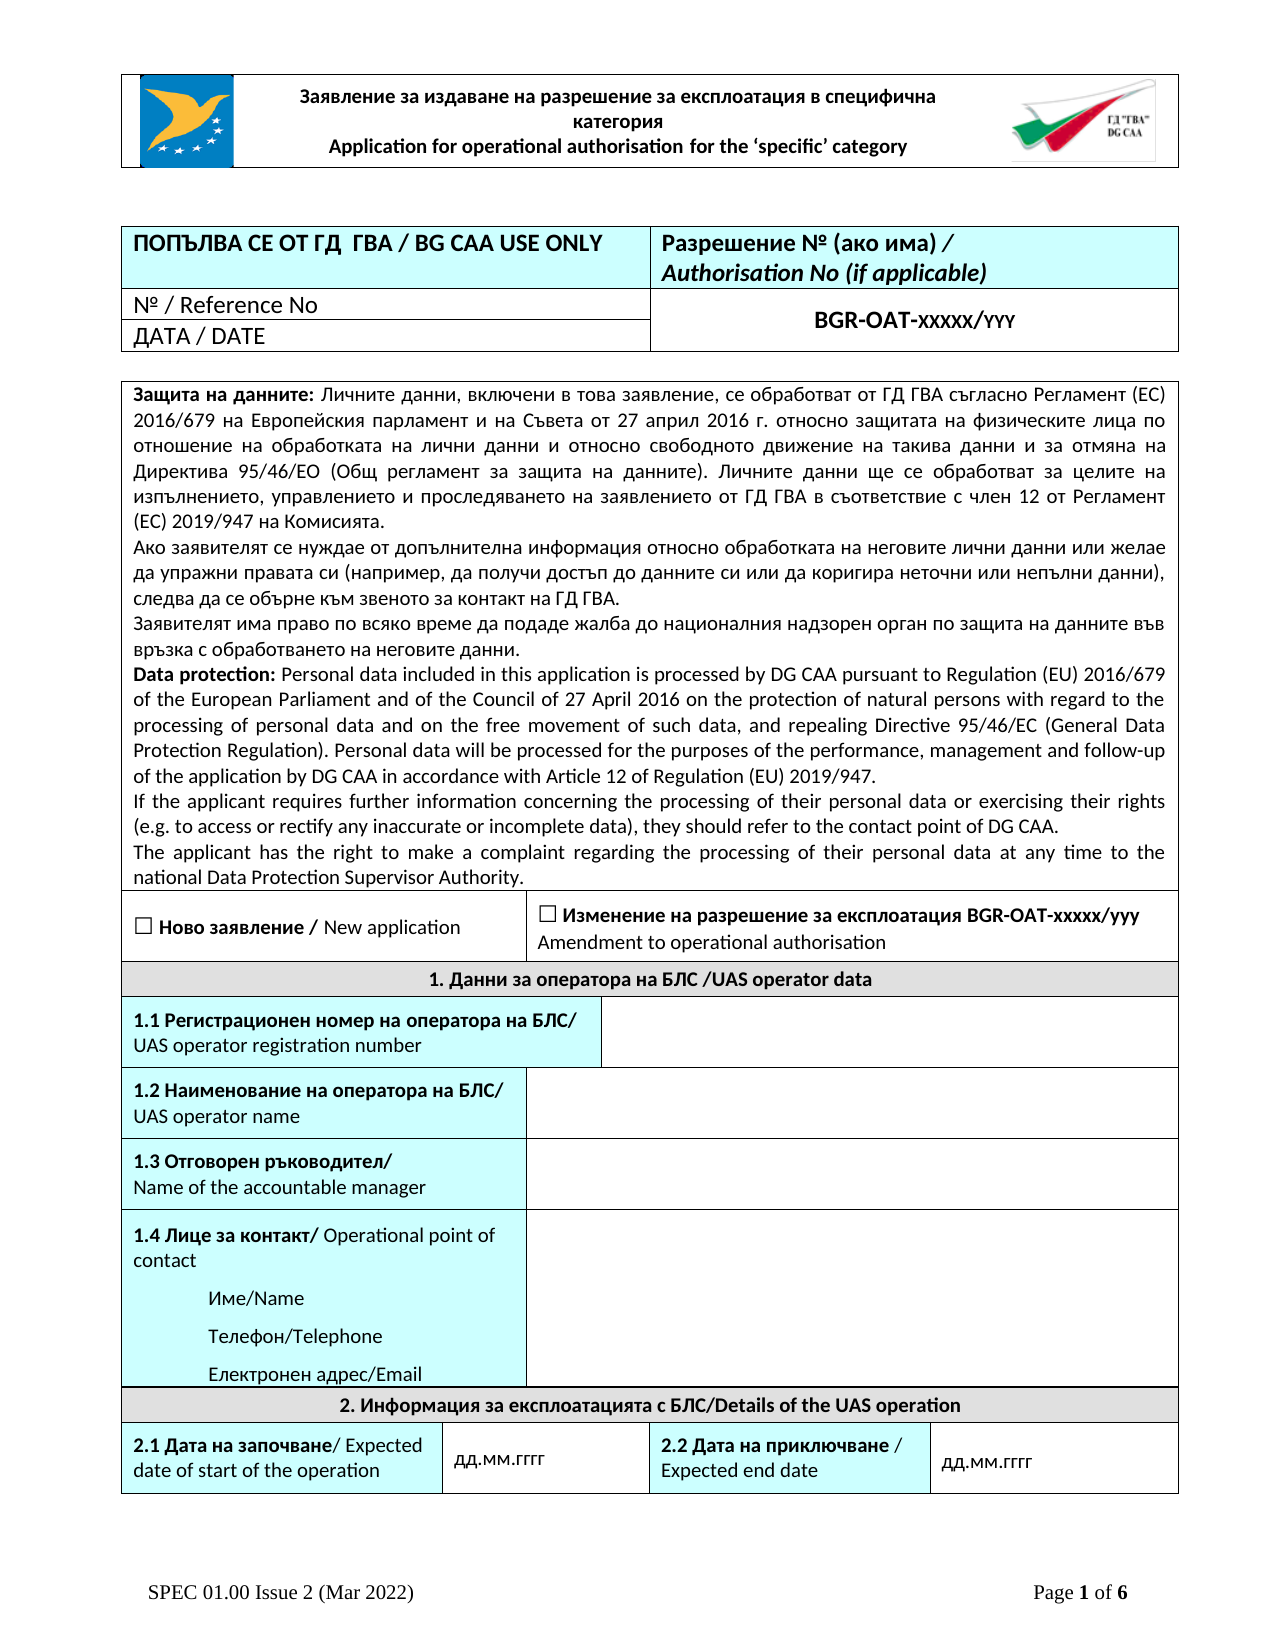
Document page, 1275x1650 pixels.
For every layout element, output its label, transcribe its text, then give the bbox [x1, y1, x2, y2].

table_cell [602, 997, 1178, 1067]
table_cell дд.мм.гггг [931, 1423, 1178, 1493]
table_cell [527, 1068, 1178, 1138]
table_header [122, 75, 140, 167]
table_cell 1.4 Лице за контакт/ Operational point of contact Име/Name Телефон/Telephone Електронен адрес/Email [122, 1210, 526, 1386]
table_header [234, 75, 247, 167]
table_cell ДАТА / DATE [122, 320, 650, 351]
table_cell Изменение на разрешение за експлоатация BGR-OAT-xxxxx/yyy Amendment to operational authorisation [527, 891, 1178, 961]
picture [1011, 79, 1157, 163]
table_cell [527, 1139, 1178, 1209]
table_cell 1.1 Регистрационен номер на оператора на БЛС/ UAS operator registration number [122, 997, 601, 1067]
table_header Защита на данните: Личните данни, включени в това заявление, се обработват от ГД ГВА съгласно Регламент (ЕС) 2016/679 на Европейския парламент и на Съвета от 27 април 2016 г. относно защитата на физическите лица по отношение на обработката на лични данни и относно свободното движение на такива данни и за отмяна на Директива 95/46/ЕО (Общ регламент за защита на данните). Личните данни ще се обработват за целите на изпълнението, управлението и проследяването на заявлението от ГД ГВА в съответствие с член 12 от Регламент (ЕС) 2019/947 на Комисията. Ако заявителят се нуждае от допълнителна информация относно обработката на неговите лични данни или желае да упражни правата си (например, да получи достъп до данните си или да коригира неточни или непълни данни), следва да се обърне към звеното за контакт на ГД ГВА. Заявителят има право по всяко време да подаде жалба до националния надзорен орган по защита на данните във връзка с обработването на неговите данни. Data protection: Personal data included in this application is processed by DG CAA pursuant to Regulation (EU) 2016/679 of the European Parliament and of the Council of 27 April 2016 on the protection of natural persons with regard to the processing of personal data and on the free movement of such data, and repealing Directive 95/46/EC (General Data Protection Regulation). Personal data will be processed for the purposes of the performance, management and follow-up of the application by DG CAA in accordance with Article 12 of Regulation (EU) 2019/947. If the applicant requires further information concerning the processing of their personal data or exercising their rights (e.g. to access or rectify any inaccurate or incomplete data), they should refer to the contact point of DG CAA. The applicant has the right to make a complaint regarding the processing of their personal data at any time to the national Data Protection Supervisor Authority. [122, 382, 1178, 890]
table_header [989, 75, 1178, 167]
table_cell 1. Данни за оператора на БЛС /UAS operator data [122, 962, 1178, 996]
table_cell 2. Информация за експлоатацията с БЛС/Details of the UAS operation [122, 1388, 1178, 1422]
table_header Разрешение № (ако има) / Authorisation No (if applicable) [651, 227, 1178, 288]
table_cell 2.1 Дата на започване/ Expected date of start of the operation [122, 1423, 442, 1493]
table_cell [527, 1210, 1178, 1386]
table_cell 1.2 Наименование на оператора на БЛС/ UAS operator name [122, 1068, 526, 1138]
table_cell 2.2 Дата на приключване / Expected end date [650, 1423, 930, 1493]
table_cell BGR-OAT-xxxxx/yyy [651, 289, 1178, 351]
table_header ПОПЪЛВА СЕ ОТ ГД ГВА / BG CAA USE ONLY [122, 227, 650, 288]
table_header Заявление за издаване на разрешение за експлоатация в специфична категория Application for operational authorisation for the ‘specific’ category [247, 75, 989, 167]
table_cell Ново заявление / New application [122, 891, 526, 961]
table_cell № / Reference No [122, 289, 650, 319]
table_cell дд.мм.гггг [443, 1423, 649, 1493]
table_cell 1.3 Отговорен ръководител/ Name of the accountable manager [122, 1139, 526, 1209]
